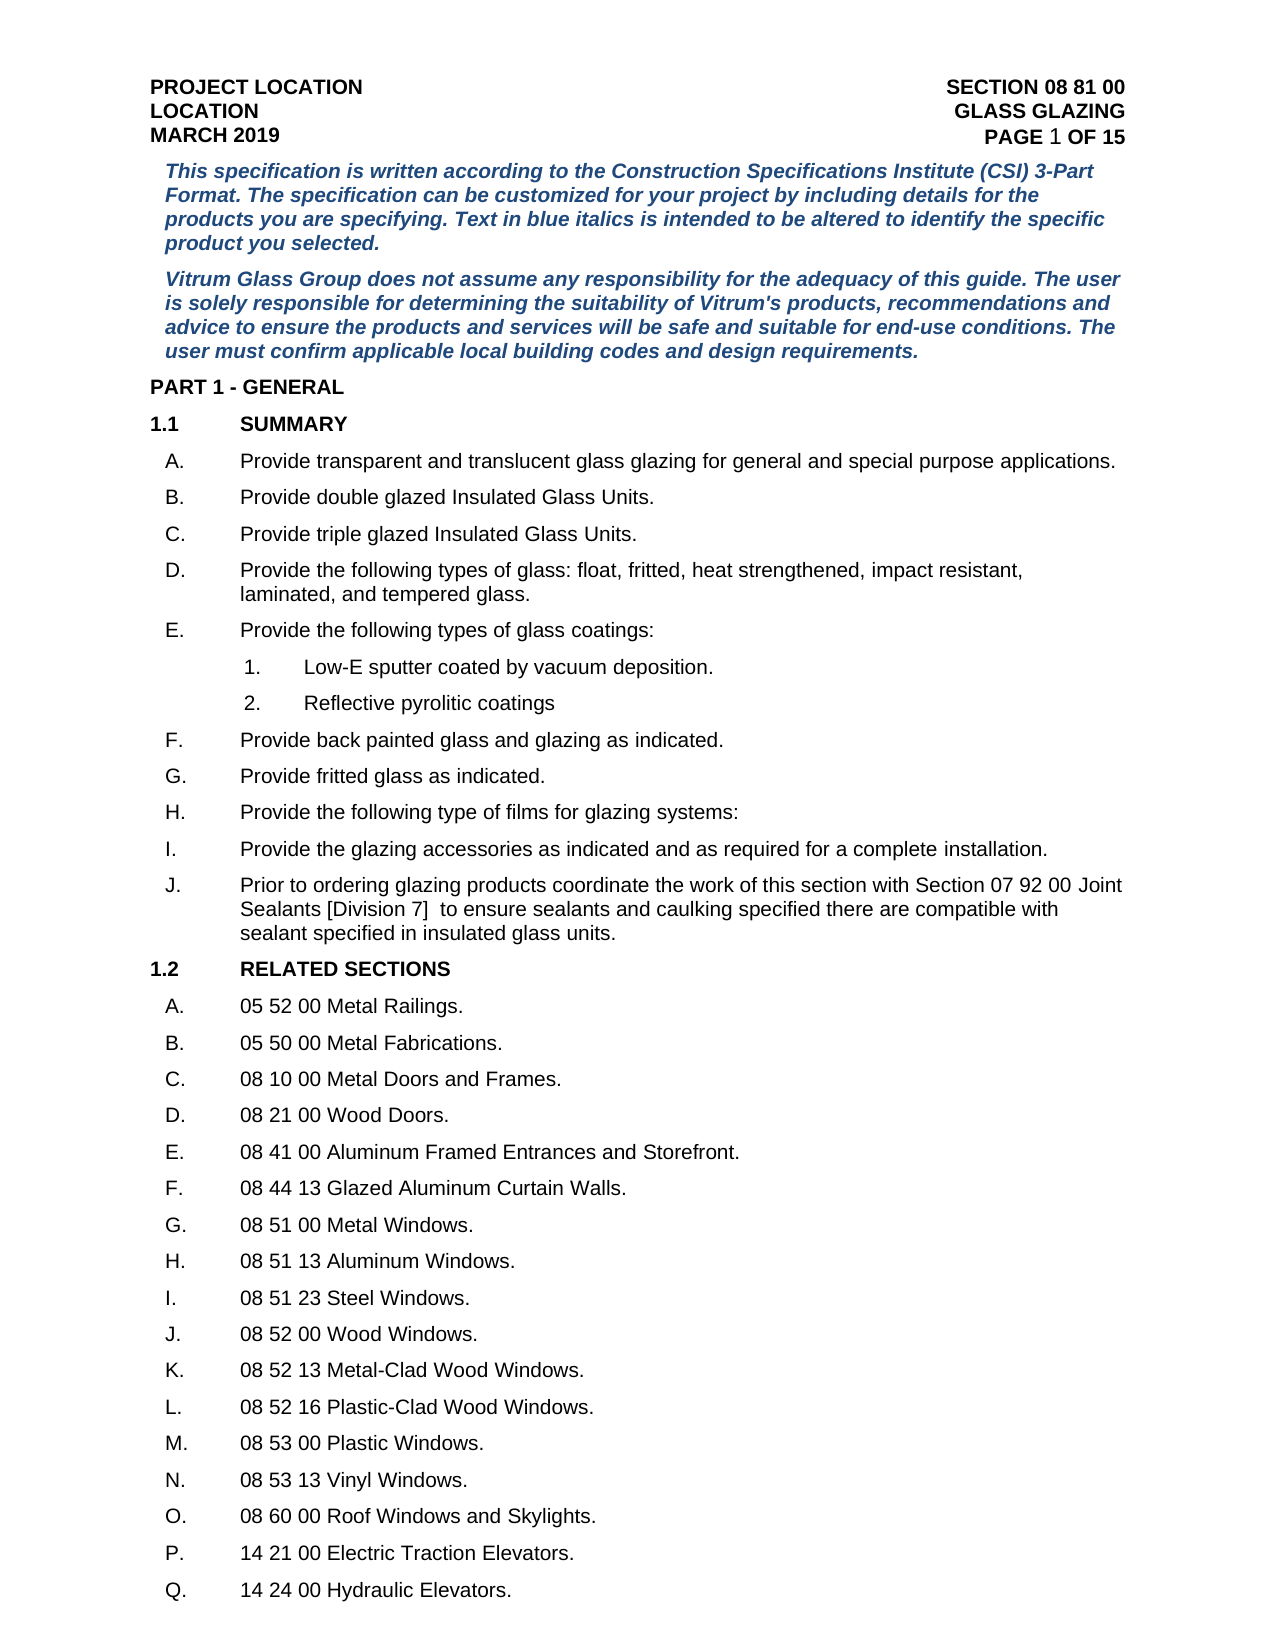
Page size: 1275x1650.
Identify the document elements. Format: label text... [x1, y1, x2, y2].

list 08 51 00 Metal Windows. [165, 1212, 1135, 1236]
list Provide double glazed Insulated Glass Units. [165, 485, 1135, 509]
list Prior to ordering glazing products coordinate the work of this section with Section 07 92 00 Joint Sealants [Division 7] to ensure sealants and caulking specified there are compatible with sealant specified in insulated glass units. [165, 873, 1122, 945]
list Provide the glazing accessories as indicated and as required for a complete installation. [165, 837, 1135, 861]
list Reflective pyrolitic coatings [244, 691, 1135, 715]
list 08 44 13 Glazed Aluminum Curtain Walls. [165, 1176, 1135, 1200]
subtitle PART 1 - GENERAL [150, 375, 1106, 399]
list Provide the following types of glass: float, fritted, heat strengthened, impact resistant, laminated, and tempered glass. [165, 558, 1125, 606]
text Vitrum Glass Group does not assume any responsibility for the adequacy of this guide. The user is solely responsible for determining the suitability of Vitrum's products, recommendations and advice to ensure the products and services will be safe and suitable for end-use conditions. The user must confirm applicable local building codes and design requirements. [165, 267, 1127, 363]
subtitle RELATED SECTIONS [150, 957, 1135, 981]
list 08 52 00 Wood Windows. [165, 1322, 1135, 1346]
list 08 53 00 Plastic Windows. [165, 1431, 1135, 1455]
list 08 52 16 Plastic-Clad Wood Windows. [165, 1394, 1135, 1418]
list SUMMARY [150, 412, 1135, 436]
list 08 21 00 Wood Doors. [165, 1103, 1135, 1127]
list 08 51 23 Steel Windows. [165, 1285, 1135, 1309]
list 08 53 13 Vinyl Windows. [165, 1467, 1135, 1491]
list Provide the following types of glass coatings: [165, 618, 1135, 642]
list 05 50 00 Metal Fabrications. [165, 1030, 1135, 1054]
list 08 51 13 Aluminum Windows. [165, 1249, 1135, 1273]
list Provide transparent and translucent glass glazing for general and special purpose applications. [165, 448, 1135, 472]
text This specification is written according to the Construction Specifications Institute (CSI) 3-Part Format. The specification can be customized for your project by including details for the products you are specifying. Text in blue italics is intended to be altered to identify the specific product you selected. [165, 158, 1127, 254]
list Provide triple glazed Insulated Glass Units. [165, 521, 1135, 545]
list Provide the following type of films for glazing systems: [165, 800, 1135, 824]
list Low-E sputter coated by vacuum deposition. [244, 654, 1135, 678]
list 05 52 00 Metal Railings. [165, 994, 1135, 1018]
list 08 10 00 Metal Doors and Frames. [165, 1067, 1135, 1091]
list 14 24 00 Hydraulic Elevators. [165, 1577, 1135, 1601]
list 08 52 13 Metal-Clad Wood Windows. [165, 1358, 1135, 1382]
list 08 41 00 Aluminum Framed Entrances and Storefront. [165, 1139, 1135, 1163]
list 14 21 00 Electric Traction Elevators. [165, 1541, 1135, 1565]
list 08 60 00 Roof Windows and Skylights. [165, 1504, 1135, 1528]
list Provide back painted glass and glazing as indicated. [165, 727, 1135, 751]
list Provide fritted glass as indicated. [165, 764, 1135, 788]
